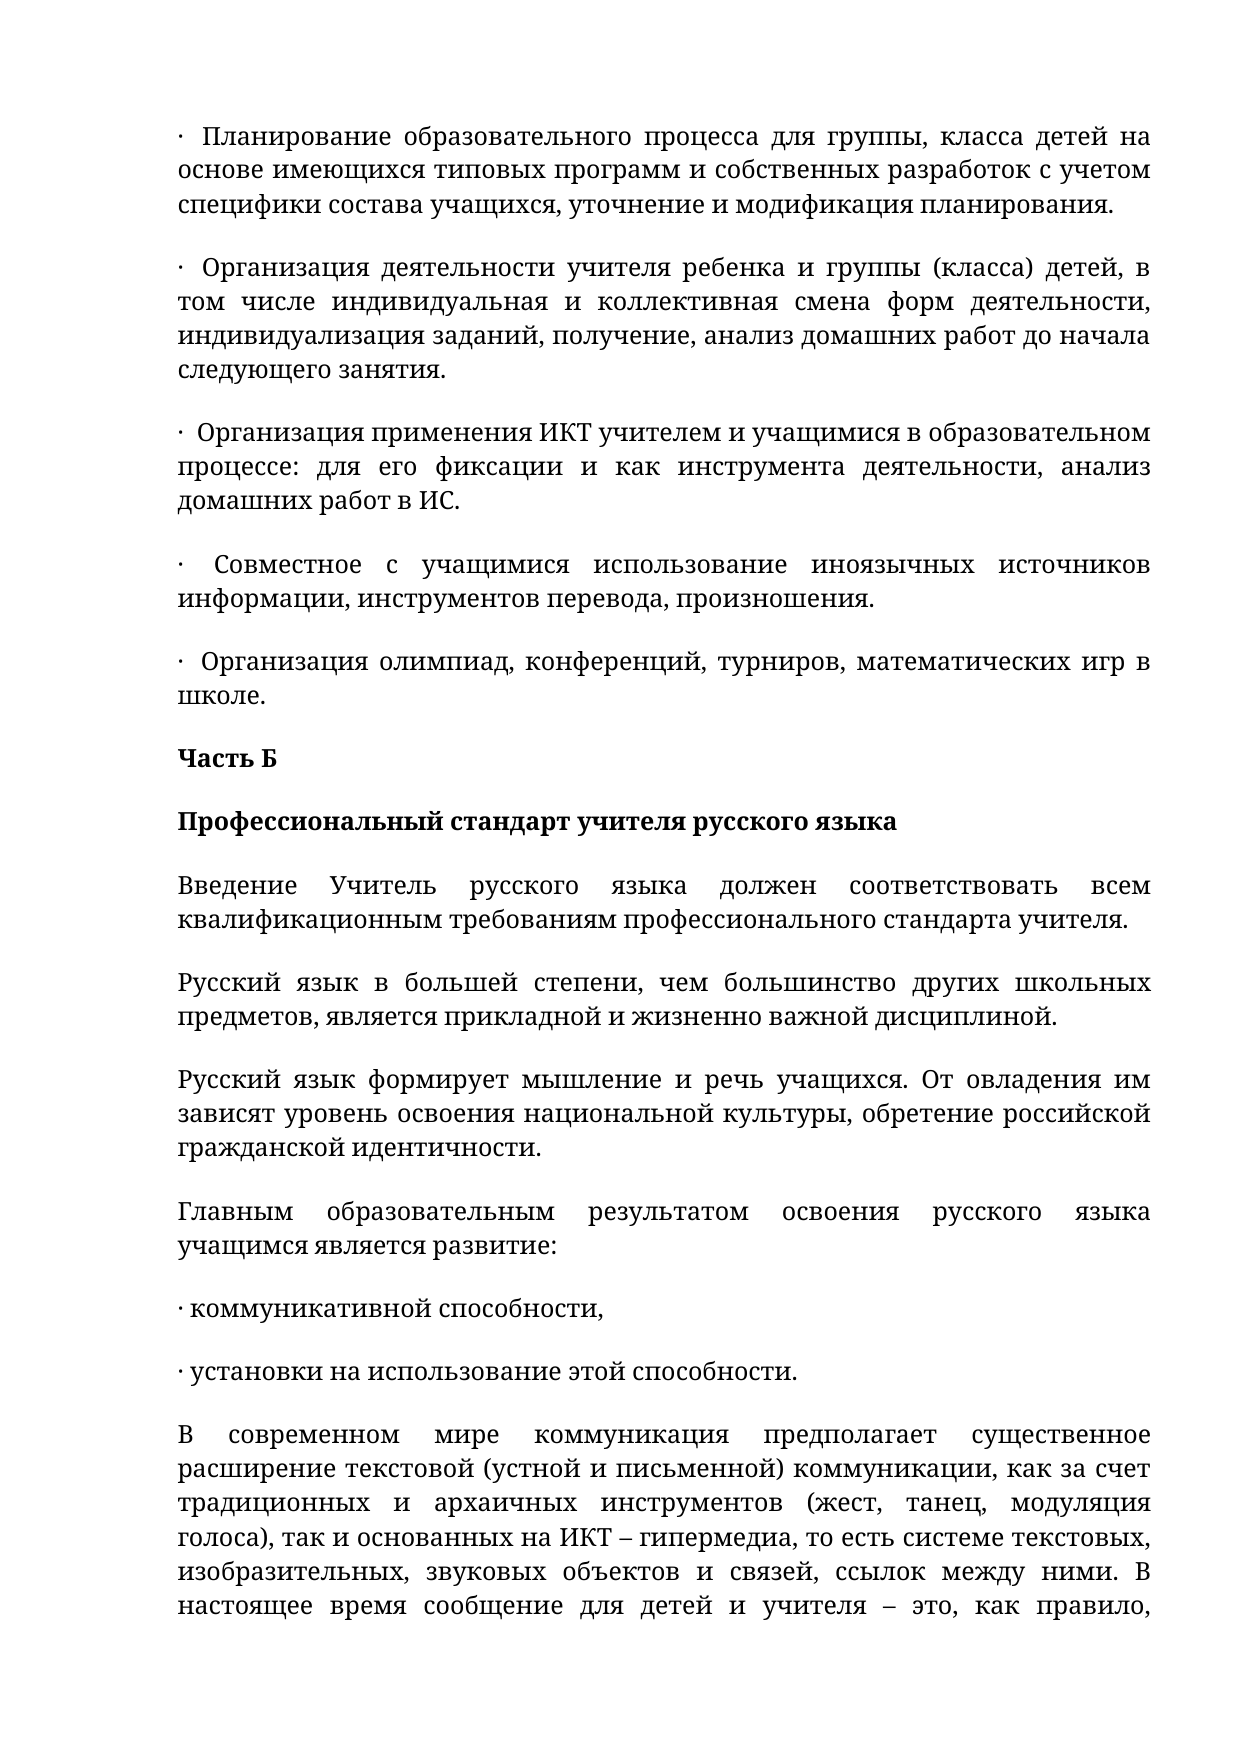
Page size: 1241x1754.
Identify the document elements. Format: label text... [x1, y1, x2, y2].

text · установки на использование этой способности. [177, 1354, 1152, 1388]
text · коммуникативной способности, [177, 1291, 1152, 1324]
text Профессиональный стандарт учителя русского языка [177, 804, 1152, 838]
text Русский язык в большей степени, чем большинство других школьных предметов, является прикладной и жизненно важной дисциплиной. [177, 964, 1152, 1033]
text · Организация деятельности учителя ребенка и группы (класса) детей, в том числе индивидуальная и коллективная смена форм деятельности, индивидуализация заданий, получение, анализ домашних работ до начала следующего занятия. [177, 249, 1152, 386]
text Часть Б [177, 741, 1152, 775]
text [177, 1417, 1152, 1621]
text Введение Учитель русского языка должен соответствовать всем квалификационным требованиям профессионального стандарта учителя. [177, 867, 1152, 935]
text · Планирование образовательного процесса для группы, класса детей на основе имеющихся типовых программ и собственных разработок с учетом специфики состава учащихся, уточнение и модификация планирования. [177, 118, 1152, 220]
text · Совместное с учащимися использование иноязычных источников информации, инструментов перевода, произношения. [177, 546, 1152, 614]
text · Организация применения ИКТ учителем и учащимися в образовательном процессе: для его фиксации и как инструмента деятельности, анализ домашних работ в ИС. [177, 415, 1152, 517]
text · Организация олимпиад, конференций, турниров, математических игр в школе. [177, 643, 1152, 712]
text Русский язык формирует мышление и речь учащихся. От овладения им зависят уровень освоения национальной культуры, обретение российской гражданской идентичности. [177, 1062, 1152, 1164]
text Главным образовательным результатом освоения русского языка учащимся является развитие: [177, 1193, 1152, 1261]
